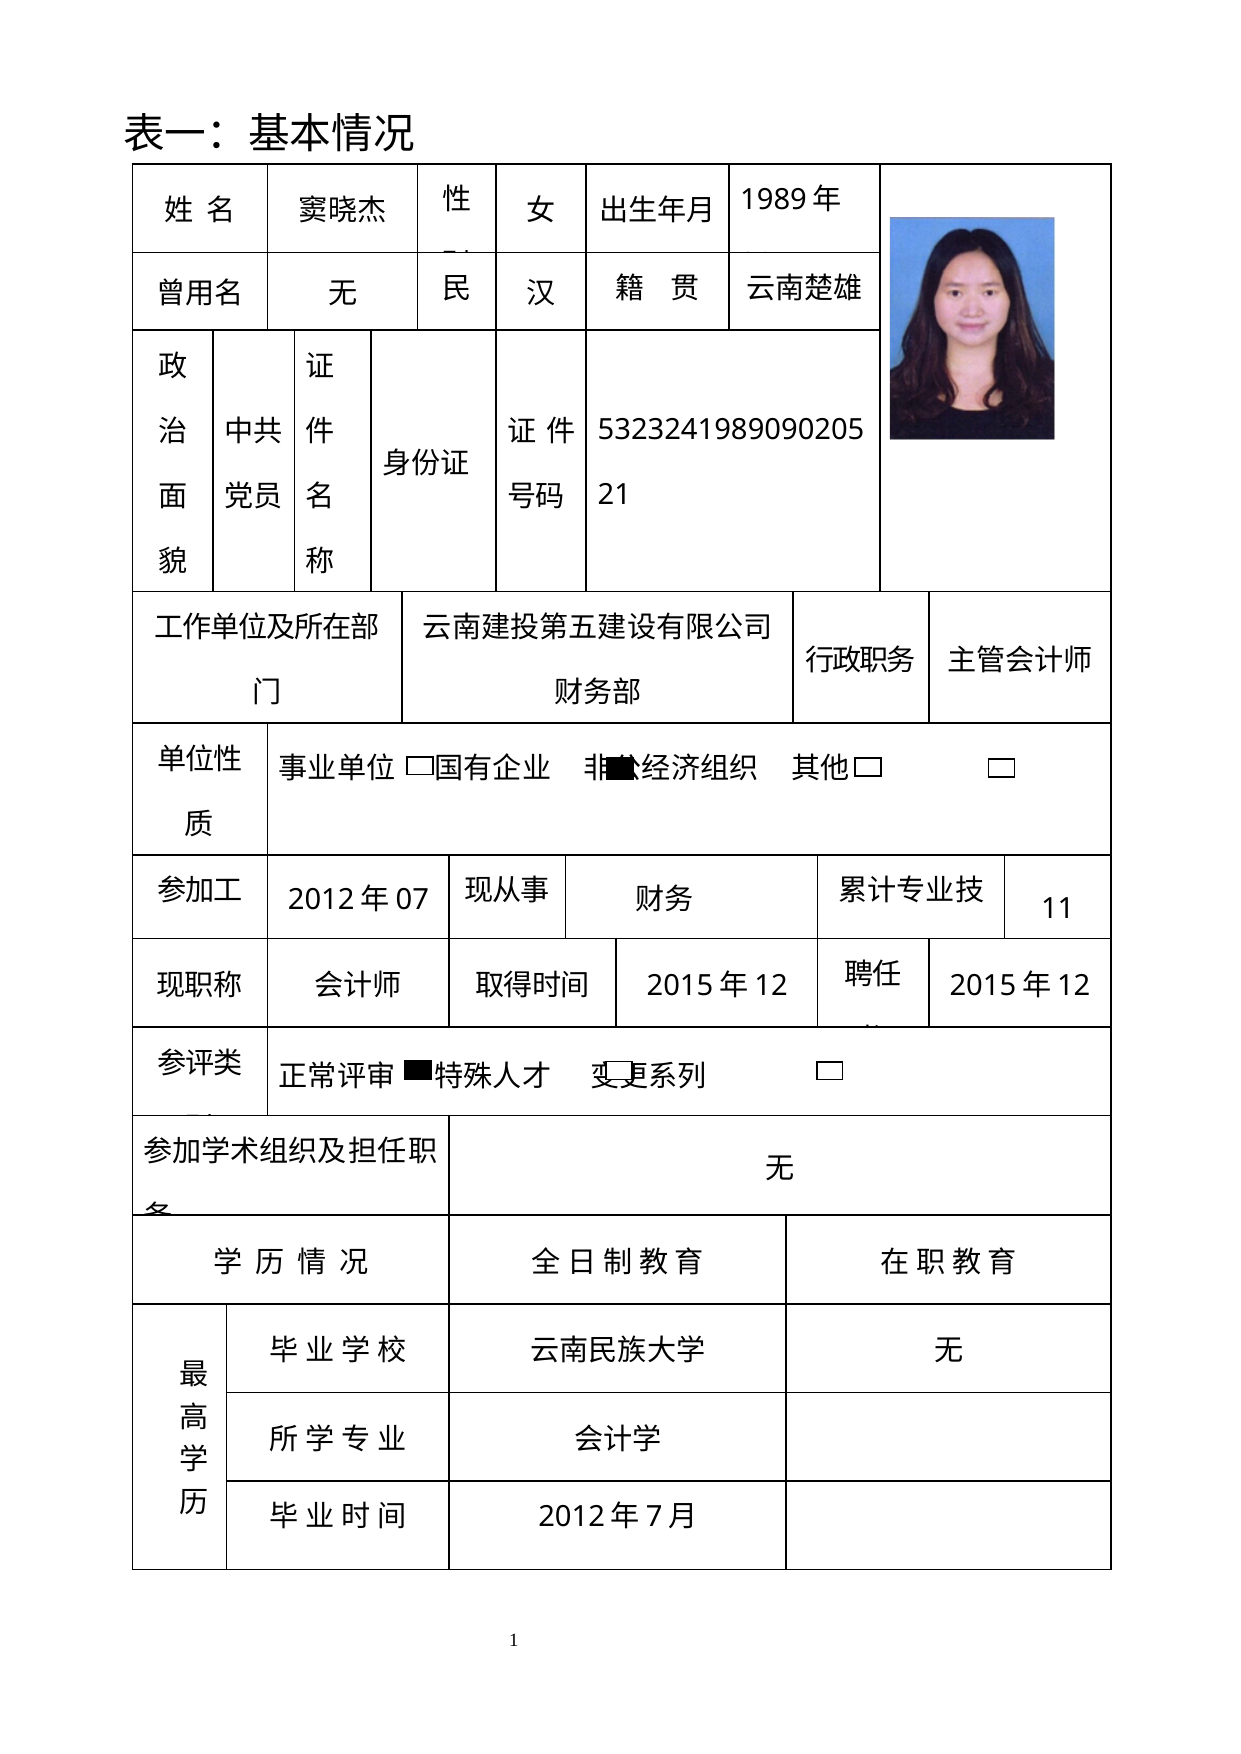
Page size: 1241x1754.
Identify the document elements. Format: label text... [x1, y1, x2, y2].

table_cell 正常评审 特殊人才 变更系列 [268, 1028, 1110, 1115]
table_cell 全 日 制 教 育 [450, 1216, 785, 1303]
table_cell 最 高 学 历 [133, 1305, 226, 1568]
picture [889, 217, 1057, 442]
table_header 出生年月 [587, 165, 728, 252]
table_cell 无 [450, 1116, 1110, 1214]
table_cell 证件号码 [497, 331, 585, 591]
table_cell 籍 贯 （或国籍） [587, 253, 728, 329]
table_cell 事业单位 国有企业 非公经济组织 其他 [268, 724, 1110, 854]
table_cell 云南建投第五建设有限公司财务部 [403, 592, 792, 722]
table_cell 无 [787, 1305, 1110, 1391]
table_cell 曾用名 [133, 253, 267, 329]
table_cell 2015年12 [617, 939, 817, 1026]
table_header 女 [497, 165, 585, 252]
table_cell 现职称 [133, 939, 267, 1026]
table_cell 身份证 [372, 331, 495, 591]
table_cell 财务 [566, 856, 817, 938]
table_cell 主管会计师 [930, 592, 1110, 722]
table_header 1989年09 [730, 165, 879, 252]
table_cell 2012年7月 [450, 1482, 785, 1568]
table_cell 中共党员 [214, 331, 294, 591]
table_cell [787, 1393, 1110, 1480]
table_cell 聘任 时间 [818, 939, 928, 1026]
table_cell 工作单位及所在部门 [133, 592, 401, 722]
table_cell 参评类别 [133, 1028, 267, 1115]
table_cell 2015年12 [930, 939, 1110, 1026]
table_cell 民族 [418, 253, 495, 329]
table_cell 取得时间 [450, 939, 615, 1026]
table_cell 单位性质 [133, 724, 267, 854]
table_cell 2012年07 [268, 856, 448, 938]
table_cell [787, 1482, 1110, 1568]
table_cell 在 职 教 育 [787, 1216, 1110, 1303]
table_cell 汉 [497, 253, 585, 329]
table_header 窦晓杰 [268, 165, 417, 252]
table_cell 毕 业 时 间 [227, 1482, 448, 1568]
text 表一：基本情况 [118, 98, 1125, 163]
table_cell 现从事 专 业 [450, 856, 565, 938]
table_cell 无 [268, 253, 417, 329]
table_cell 云南楚雄 [730, 253, 879, 329]
table_cell 所 学 专 业 [227, 1393, 448, 1480]
table_header 性别 [418, 165, 495, 252]
table_cell 会计师 [268, 939, 448, 1026]
table_cell 会计学 [450, 1393, 785, 1480]
table_header 姓 名 [133, 165, 267, 252]
table_cell 证件名称 [295, 331, 370, 591]
table_cell 参加工作 时 间 [133, 856, 267, 938]
table_cell 学 历 情 况 [133, 1216, 448, 1303]
table_header [881, 165, 1110, 591]
table_cell 毕 业 学 校 [227, 1305, 448, 1391]
table_cell 云南民族大学 [450, 1305, 785, 1391]
table_cell 532324198909020521 [587, 331, 879, 591]
table_cell 参加学术组织及担任职务 [133, 1116, 448, 1214]
table_cell 行政职务 [794, 592, 928, 722]
table_cell 11 [1005, 856, 1110, 938]
table_cell 累计专业技术工作年限 [818, 856, 1004, 938]
table_cell 政治 面貌 [133, 331, 212, 591]
